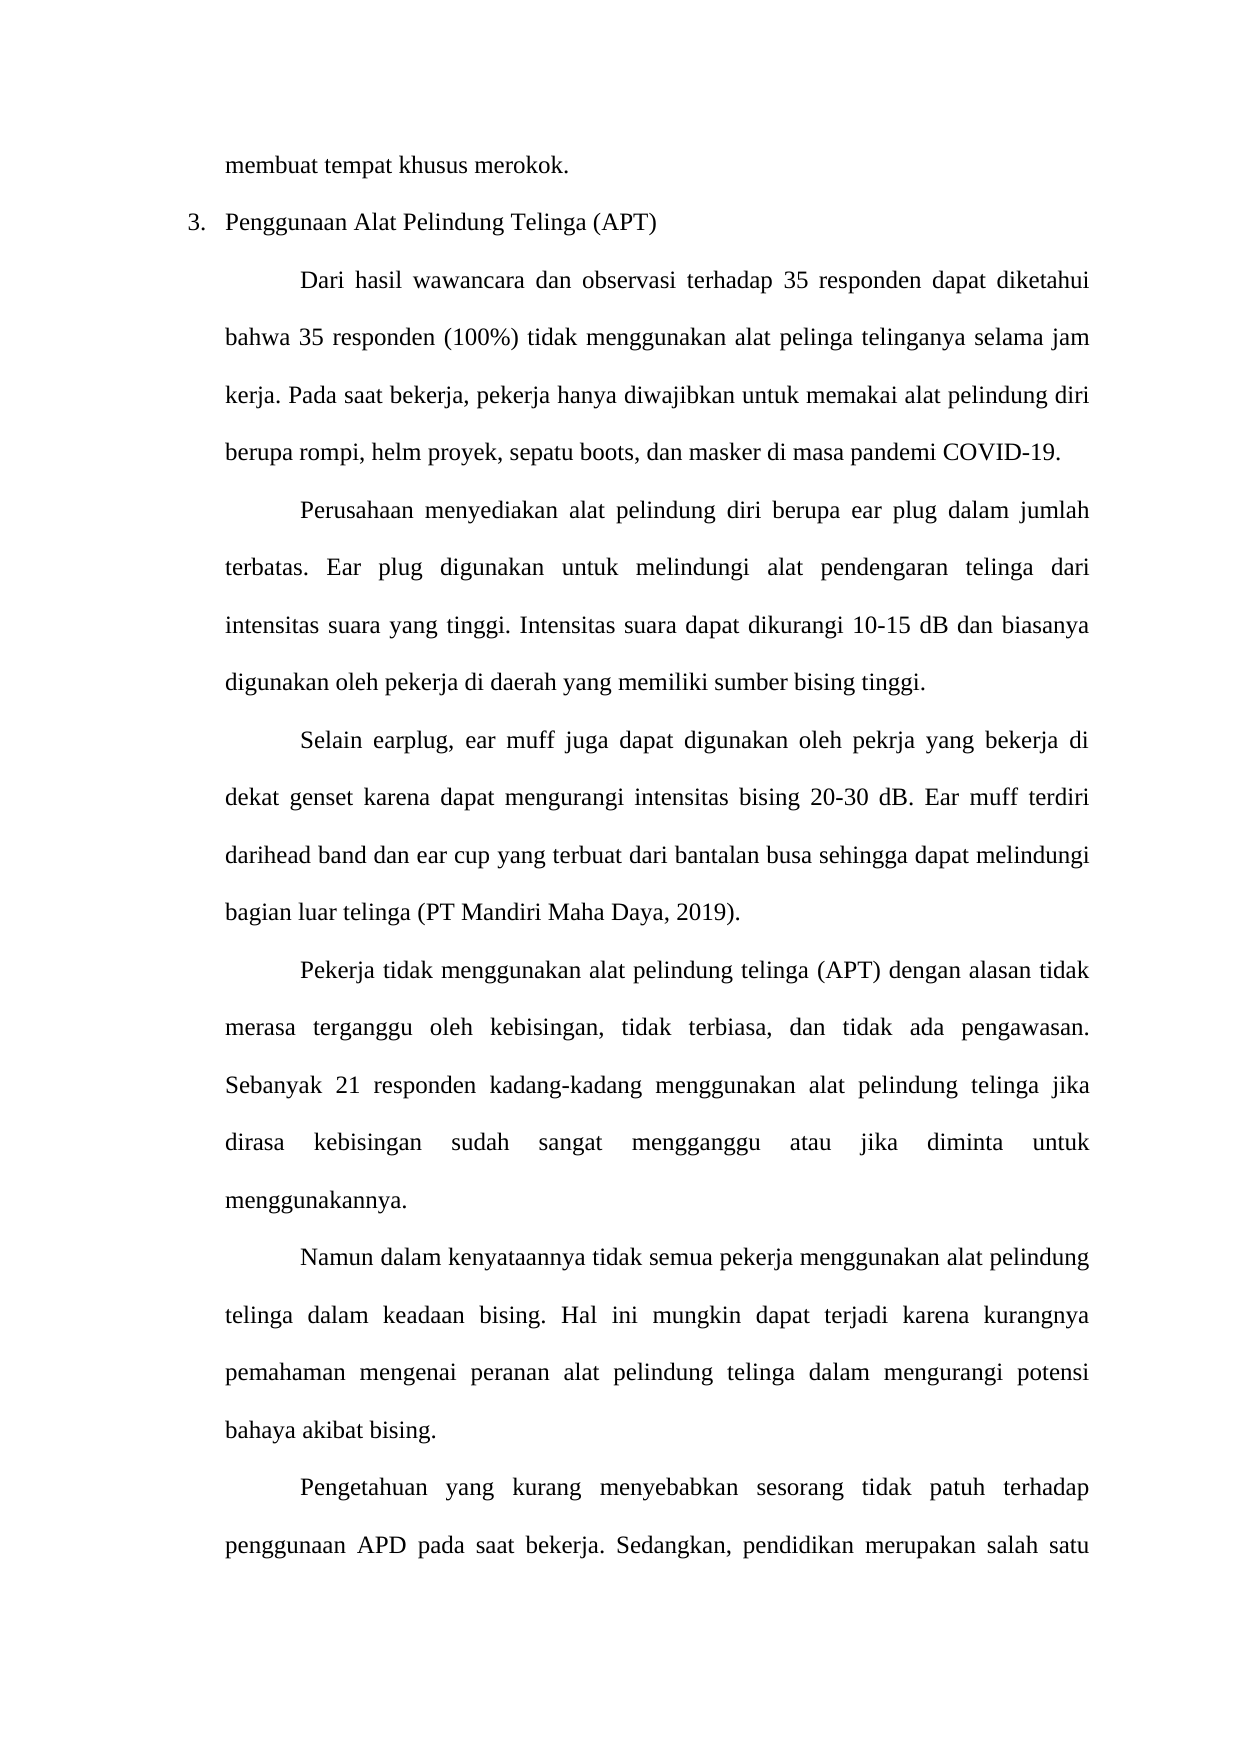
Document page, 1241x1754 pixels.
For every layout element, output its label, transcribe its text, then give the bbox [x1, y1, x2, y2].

text Namun dalam kenyataannya tidak semua pekerja menggunakan alat pelindung telinga dalam keadaan bising. Hal ini mungkin dapat terjadi karena kurangnya pemahaman mengenai peranan alat pelindung telinga dalam mengurangi potensi bahaya akibat bising. [225, 1242, 1090, 1444]
list Penggunaan Alat Pelindung Telinga (APT) [187, 207, 1090, 236]
text Dari hasil wawancara dan observasi terhadap 35 responden dapat diketahui bahwa 35 responden (100%) tidak menggunakan alat pelinga telinganya selama jam kerja. Pada saat bekerja, pekerja hanya diwajibkan untuk memakai alat pelindung diri berupa rompi, helm proyek, sepatu boots, dan masker di masa pandemi COVID-19. [225, 265, 1090, 466]
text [225, 150, 1090, 179]
text Pekerja tidak menggunakan alat pelindung telinga (APT) dengan alasan tidak merasa terganggu oleh kebisingan, tidak terbiasa, dan tidak ada pengawasan. Sebanyak 21 responden kadang-kadang menggunakan alat pelindung telinga jika dirasa kebisingan sudah sangat mengganggu atau jika diminta untuk menggunakannya. [225, 955, 1090, 1214]
text Selain earplug, ear muff juga dapat digunakan oleh pekrja yang bekerja di dekat genset karena dapat mengurangi intensitas bising 20-30 dB. Ear muff terdiri darihead band dan ear cup yang terbuat dari bantalan busa sehingga dapat melindungi bagian luar telinga (PT Mandiri Maha Daya, 2019). [225, 725, 1090, 926]
text Perusahaan menyediakan alat pelindung diri berupa ear plug dalam jumlah terbatas. Ear plug digunakan untuk melindungi alat pendengaran telinga dari intensitas suara yang tinggi. Intensitas suara dapat dikurangi 10-15 dB dan biasanya digunakan oleh pekerja di daerah yang memiliki sumber bising tinggi. [225, 495, 1090, 696]
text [225, 1472, 1090, 1559]
